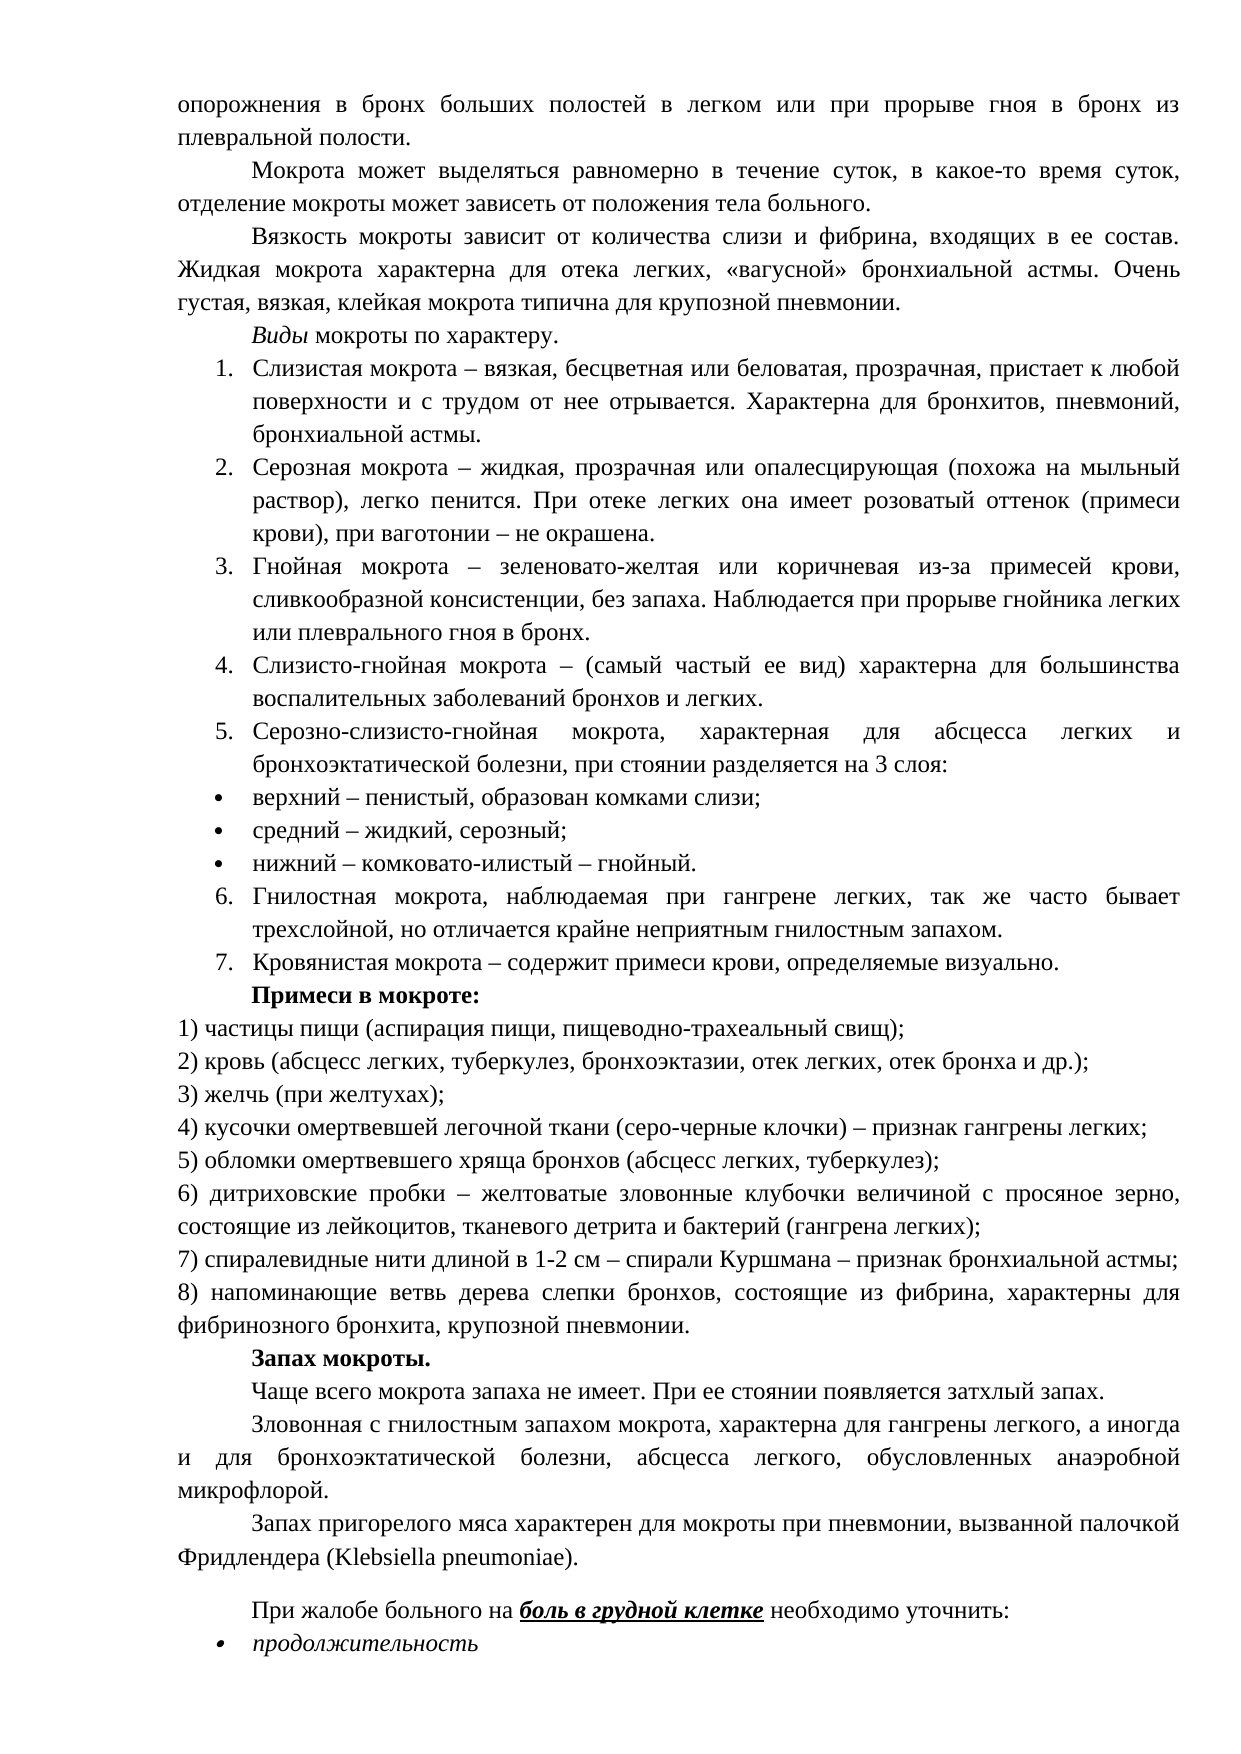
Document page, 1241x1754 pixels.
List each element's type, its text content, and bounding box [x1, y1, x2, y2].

text 2) кровь (абсцесс легких, туберкулез, бронхоэктазии, отек легких, отек бронха и др.); [177, 1046, 1181, 1075]
text 1) частицы пищи (аспирация пищи, пищеводно-трахеальный свищ); [177, 1013, 1181, 1042]
text Вязкость мокроты зависит от количества слизи и фибрина, входящих в ее состав. Жидкая мокрота характерна для отека легких, «вагусной» бронхиальной астмы. Очень густая, вязкая, клейкая мокрота типична для крупозной пневмонии. [177, 221, 1181, 316]
text Зловонная с гнилостным запахом мокрота, характерна для гангрены легкого, а иногда и для бронхоэктатической болезни, абсцесса легкого, обусловленных анаэробной микрофлорой. [177, 1409, 1181, 1504]
text Мокрота может выделяться равномерно в течение суток, в какое-то время суток, отделение мокроты может зависеть от положения тела больного. [177, 155, 1181, 216]
list Серозно-слизисто-гнойная мокрота, характерная для абсцесса легких и бронхоэктатической болезни, при стоянии разделяется на 3 слоя: [215, 716, 1181, 778]
text 6) дитриховские пробки – желтоватые зловонные клубочки величиной с просяное зерно, состоящие из лейкоцитов, тканевого детрита и бактерий (гангрена легких); [177, 1178, 1181, 1240]
text 7) спиралевидные нити длиной в 1-2 см – спирали Куршмана – признак бронхиальной астмы; [177, 1244, 1181, 1273]
list продолжительность [215, 1628, 1181, 1657]
list верхний – пенистый, образован комками слизи; [215, 782, 1181, 811]
text 3) желчь (при желтухах); [177, 1079, 1181, 1108]
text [177, 89, 1181, 150]
text Чаще всего мокрота запаха не имеет. При ее стоянии появляется затхлый запах. [177, 1376, 1181, 1405]
list Гнойная мокрота – зеленовато-желтая или коричневая из-за примесей крови, сливкообразной консистенции, без запаха. Наблюдается при прорыве гнойника легких или плеврального гноя в бронх. [215, 551, 1181, 646]
text Запах мокроты. [177, 1343, 1181, 1372]
text Запах пригорелого мяса характерен для мокроты при пневмонии, вызванной палочкой Фридлендера (Klebsiella pneumoniae). [177, 1508, 1181, 1570]
list нижний – комковато-илистый – гнойный. [215, 848, 1181, 877]
text При жалобе больного на боль в грудной клетке необходимо уточнить: [177, 1595, 1181, 1624]
list Серозная мокрота – жидкая, прозрачная или опалесцирующая (похожа на мыльный раствор), легко пенится. При отеке легких она имеет розоватый оттенок (примеси крови), при ваготонии – не окрашена. [215, 452, 1181, 547]
text 5) обломки омертвевшего хряща бронхов (абсцесс легких, туберкулез); [177, 1145, 1181, 1174]
text Примеси в мокроте: [177, 980, 1181, 1009]
text 4) кусочки омертвевшей легочной ткани (серо-черные клочки) – признак гангрены легких; [177, 1112, 1181, 1141]
text Виды мокроты по характеру. [177, 320, 1181, 348]
list средний – жидкий, серозный; [215, 815, 1181, 844]
list Кровянистая мокрота – содержит примеси крови, определяемые визуально. [215, 947, 1181, 976]
list Слизистая мокрота – вязкая, бесцветная или беловатая, прозрачная, пристает к любой поверхности и с трудом от нее отрывается. Характерна для бронхитов, пневмоний, бронхиальной астмы. [215, 353, 1181, 448]
text 8) напоминающие ветвь дерева слепки бронхов, состоящие из фибрина, характерны для фибринозного бронхита, крупозной пневмонии. [177, 1277, 1181, 1339]
list Слизисто-гнойная мокрота – (самый частый ее вид) характерна для большинства воспалительных заболеваний бронхов и легких. [215, 650, 1181, 712]
list Гнилостная мокрота, наблюдаемая при гангрене легких, так же часто бывает трехслойной, но отличается крайне неприятным гнилостным запахом. [215, 881, 1181, 943]
